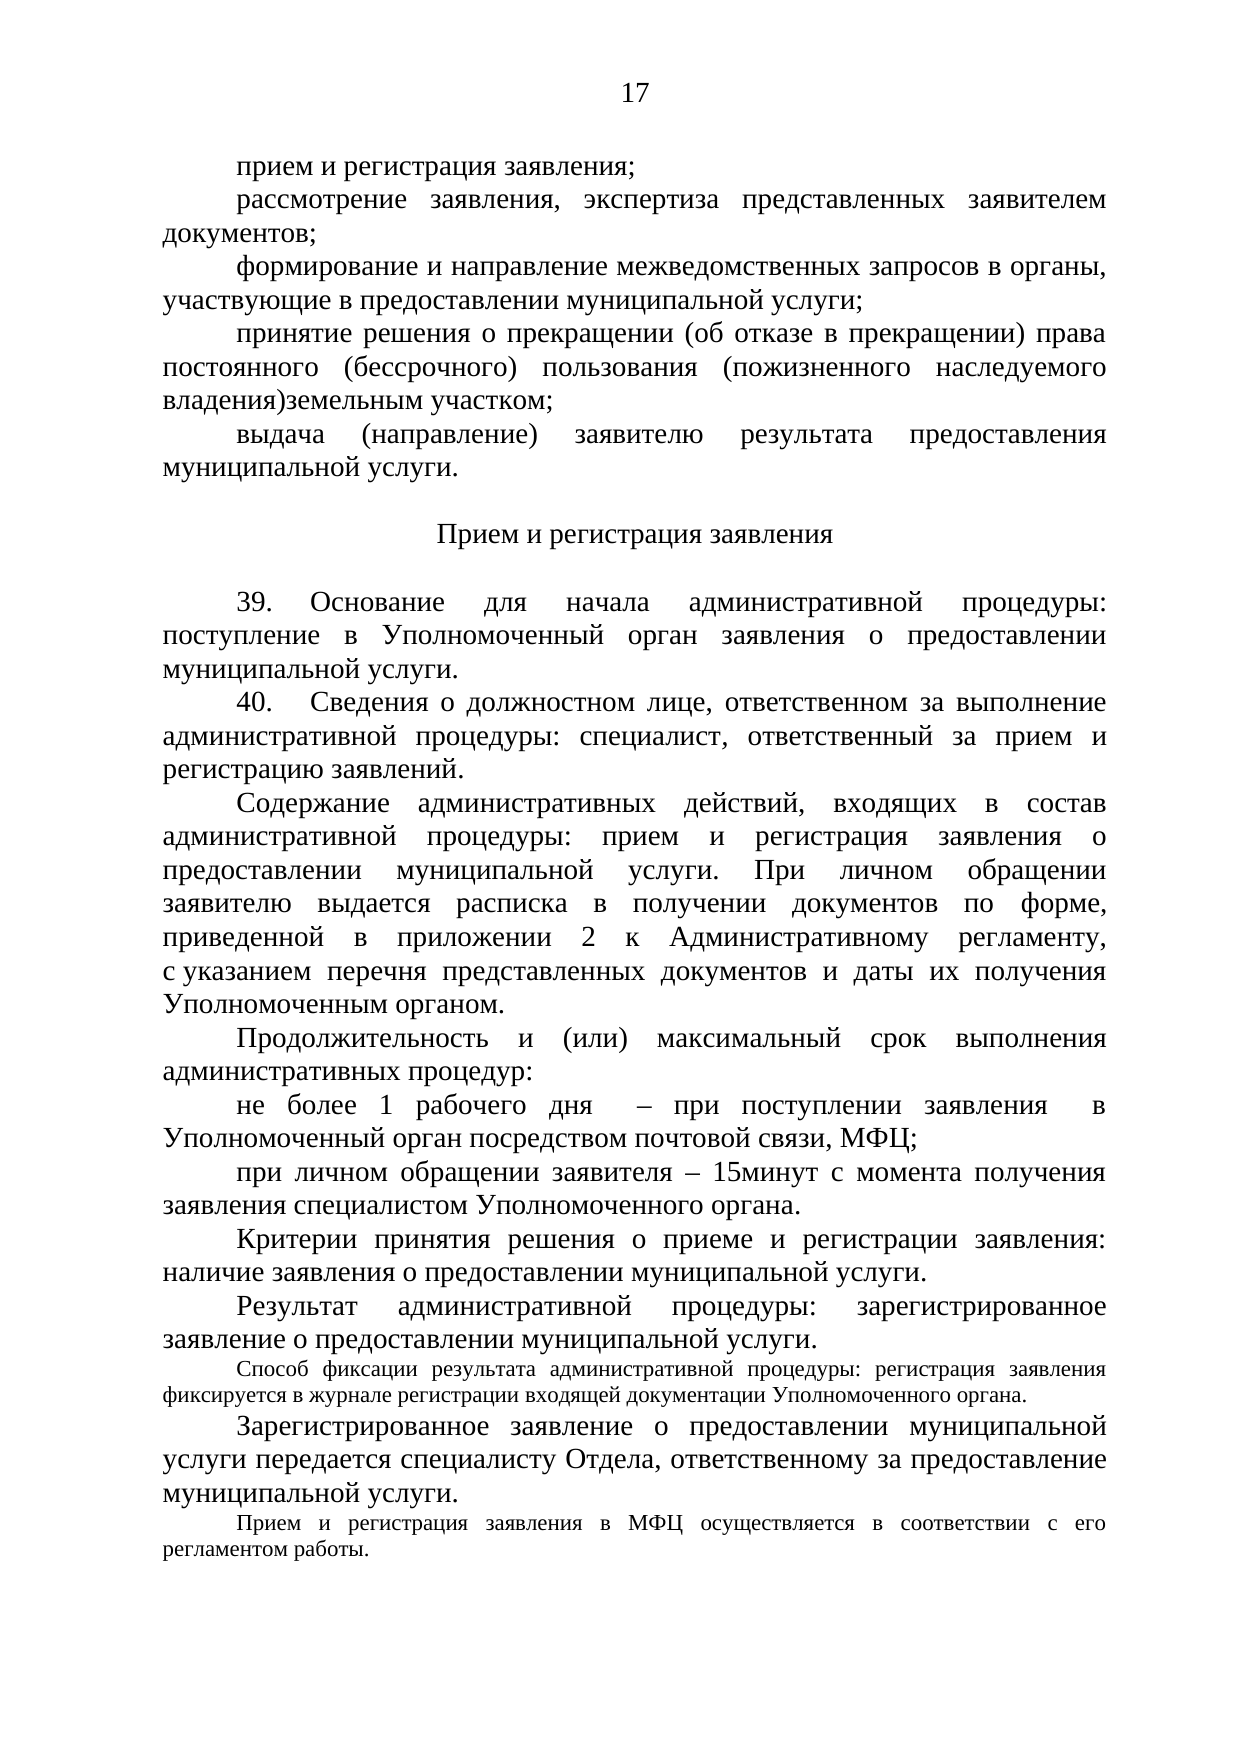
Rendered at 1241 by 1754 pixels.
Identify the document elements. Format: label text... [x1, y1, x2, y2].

text Прием и регистрация заявления в МФЦ осуществляется в соответствии с его регламентом работы. [162, 1508, 1107, 1561]
text прием и регистрация заявления; [162, 148, 1107, 181]
text принятие решения о прекращении (об отказе в прекращении) права постоянного (бессрочного) пользования (пожизненного наследуемого владения)земельным участком; [162, 315, 1107, 416]
text рассмотрение заявления, экспертиза представленных заявителем документов; [162, 181, 1107, 248]
text Способ фиксации результата административной процедуры: регистрация заявления фиксируется в журнале регистрации входящей документации Уполномоченного органа. [162, 1355, 1107, 1408]
text при личном обращении заявителя – 15минут с момента получения заявления специалистом Уполномоченного органа. [162, 1154, 1107, 1221]
list Основание для начала административной процедуры: поступление в Уполномоченный орган заявления о предоставлении муниципальной услуги. [162, 584, 1107, 684]
text выдача (направление) заявителю результата предоставления муниципальной услуги. [162, 416, 1107, 483]
text не более 1 рабочего дня – при поступлении заявления в Уполномоченный орган посредством почтовой связи, МФЦ; [162, 1087, 1107, 1154]
text Критерии принятия решения о приеме и регистрации заявления: наличие заявления о предоставлении муниципальной услуги. [162, 1221, 1107, 1288]
list Сведения о должностном лице, ответственном за выполнение административной процедуры: специалист, ответственный за прием и регистрацию заявлений. [162, 684, 1107, 785]
text Зарегистрированное заявление о предоставлении муниципальной услуги передается специалисту Отдела, ответственному за предоставление муниципальной услуги. [162, 1408, 1107, 1508]
text Содержание административных действий, входящих в состав административной процедуры: прием и регистрация заявления о предоставлении муниципальной услуги. При личном обращении заявителю выдается расписка в получении документов по форме, приведенной в приложении 2 к Административному регламенту, с указанием перечня представленных документов и даты их получения Уполномоченным органом. [162, 785, 1107, 1020]
text Продолжительность и (или) максимальный срок выполнения административных процедур: [162, 1020, 1107, 1087]
text Результат административной процедуры: зарегистрированное заявление о предоставлении муниципальной услуги. [162, 1288, 1107, 1355]
text формирование и направление межведомственных запросов в органы, участвующие в предоставлении муниципальной услуги; [162, 248, 1107, 315]
text Прием и регистрация заявления [162, 517, 1107, 550]
